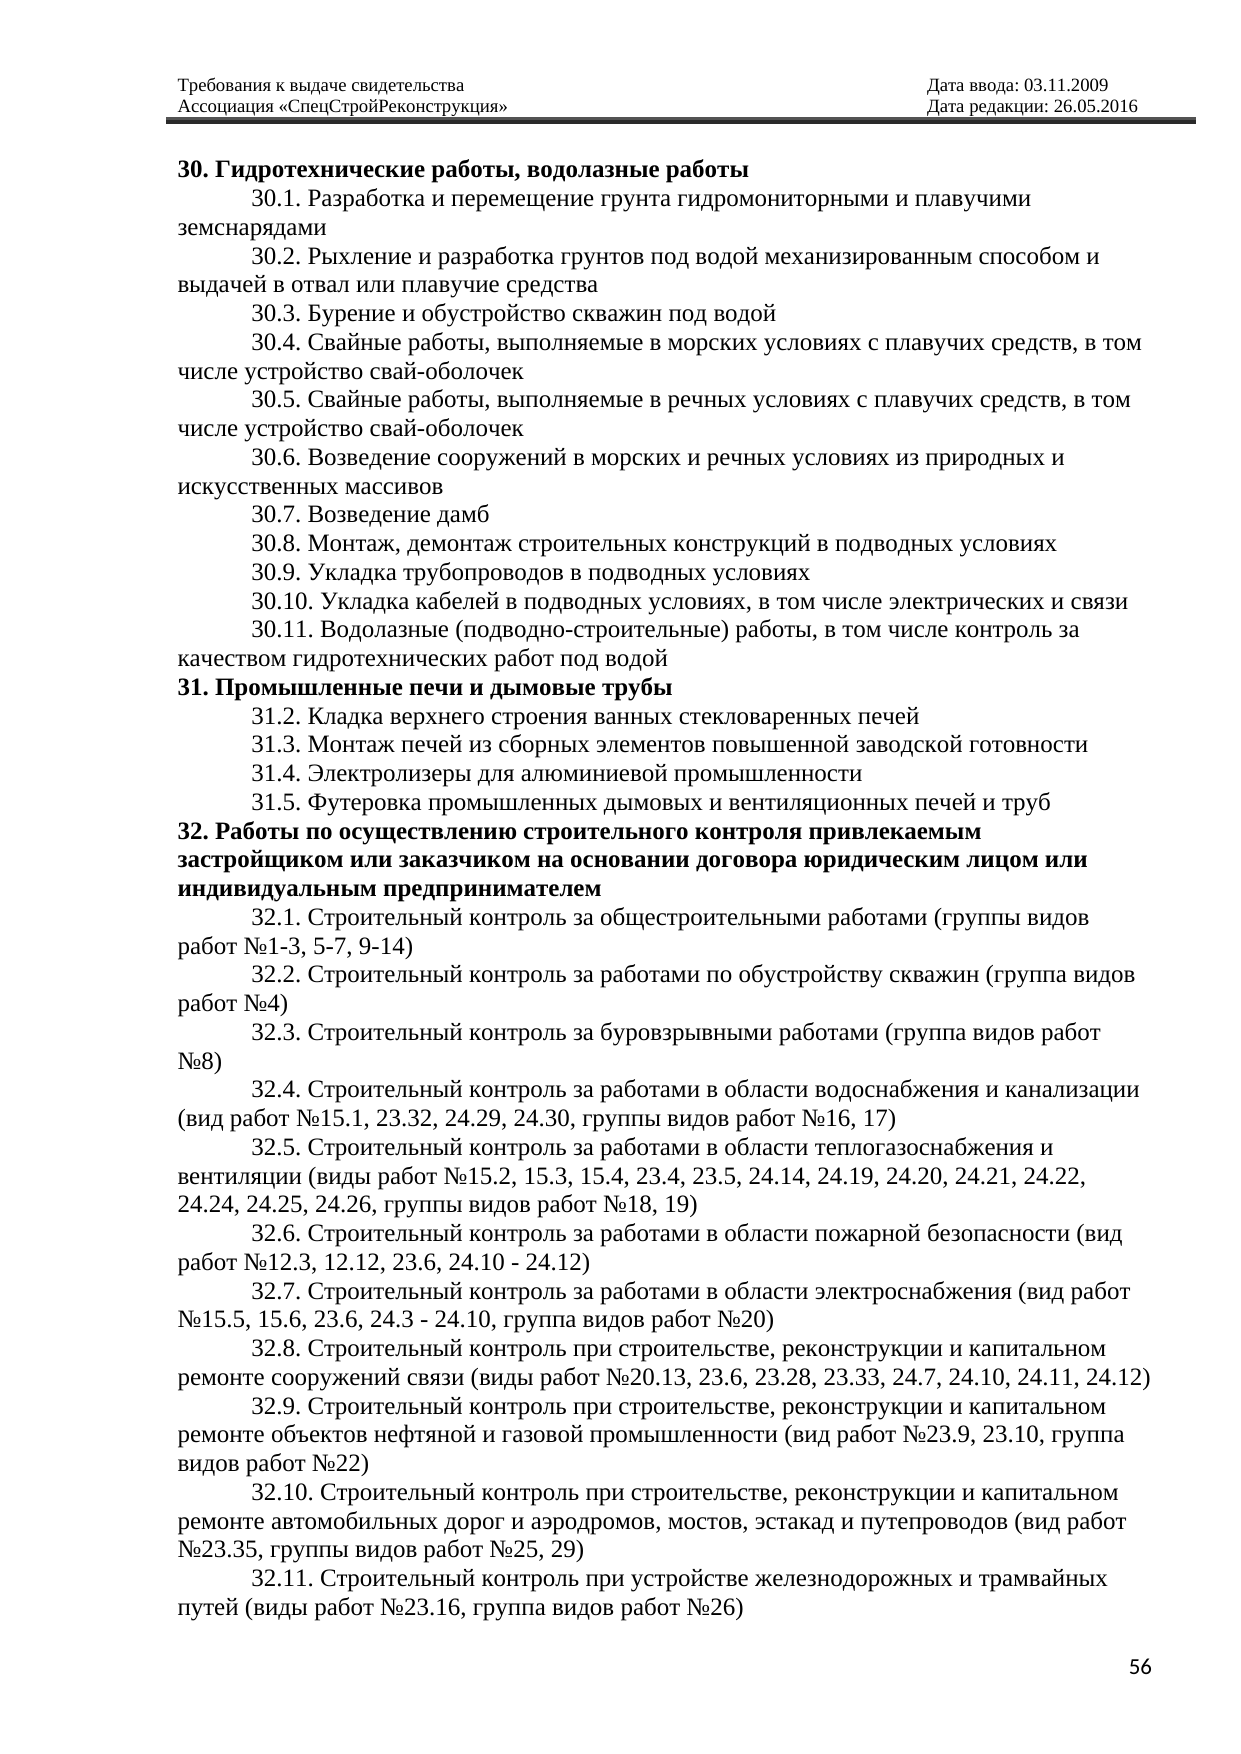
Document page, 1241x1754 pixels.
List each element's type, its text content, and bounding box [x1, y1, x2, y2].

text 30.3. Бурение и обустройство скважин под водой [177, 298, 1152, 327]
text 31.5. Футеровка промышленных дымовых и вентиляционных печей и труб [177, 787, 1152, 816]
text 32.5. Строительный контроль за работами в области теплогазоснабжения и вентиляции (виды работ №15.2, 15.3, 15.4, 23.4, 23.5, 24.14, 24.19, 24.20, 24.21, 24.22, 24.24, 24.25, 24.26, группы видов работ №18, 19) [177, 1132, 1152, 1218]
text 30.8. Монтаж, демонтаж строительных конструкций в подводных условиях [177, 528, 1152, 557]
text 31.2. Кладка верхнего строения ванных стекловаренных печей [177, 701, 1152, 729]
text 32.3. Строительный контроль за буровзрывными работами (группа видов работ №8) [177, 1017, 1152, 1074]
text 31. Промышленные печи и дымовые трубы [177, 672, 1152, 701]
text 30.9. Укладка трубопроводов в подводных условиях [177, 557, 1152, 586]
text 30. Гидротехнические работы, водолазные работы [177, 154, 1152, 183]
text 30.1. Разработка и перемещение грунта гидромониторными и плавучими земснарядами [177, 183, 1152, 241]
text 32.9. Строительный контроль при строительстве, реконструкции и капитальном ремонте объектов нефтяной и газовой промышленности (вид работ №23.9, 23.10, группа видов работ №22) [177, 1391, 1152, 1477]
text 32.1. Строительный контроль за общестроительными работами (группы видов работ №1-3, 5-7, 9-14) [177, 902, 1152, 959]
text 32.2. Строительный контроль за работами по обустройству скважин (группа видов работ №4) [177, 959, 1152, 1017]
text 31.3. Монтаж печей из сборных элементов повышенной заводской готовности [177, 729, 1152, 758]
text 32.11. Строительный контроль при устройстве железнодорожных и трамвайных путей (виды работ №23.16, группа видов работ №26) [177, 1563, 1152, 1621]
text 31.4. Электролизеры для алюминиевой промышленности [177, 758, 1152, 787]
text 32. Работы по осуществлению строительного контроля привлекаемым застройщиком или заказчиком на основании договора юридическим лицом или индивидуальным предпринимателем [177, 816, 1152, 902]
text 32.8. Строительный контроль при строительстве, реконструкции и капитальном ремонте сооружений связи (виды работ №20.13, 23.6, 23.28, 23.33, 24.7, 24.10, 24.11, 24.12) [177, 1333, 1152, 1391]
text 32.4. Строительный контроль за работами в области водоснабжения и канализации (вид работ №15.1, 23.32, 24.29, 24.30, группы видов работ №16, 17) [177, 1074, 1152, 1132]
text 30.11. Водолазные (подводно-строительные) работы, в том числе контроль за качеством гидротехнических работ под водой [177, 614, 1152, 672]
text 30.10. Укладка кабелей в подводных условиях, в том числе электрических и связи [177, 586, 1152, 614]
text 30.4. Свайные работы, выполняемые в морских условиях с плавучих средств, в том числе устройство свай-оболочек [177, 327, 1152, 384]
text 32.7. Строительный контроль за работами в области электроснабжения (вид работ №15.5, 15.6, 23.6, 24.3 - 24.10, группа видов работ №20) [177, 1276, 1152, 1333]
text 30.2. Рыхление и разработка грунтов под водой механизированным способом и выдачей в отвал или плавучие средства [177, 241, 1152, 298]
text 32.6. Строительный контроль за работами в области пожарной безопасности (вид работ №12.3, 12.12, 23.6, 24.10 - 24.12) [177, 1218, 1152, 1276]
text 30.7. Возведение дамб [177, 499, 1152, 528]
text 32.10. Строительный контроль при строительстве, реконструкции и капитальном ремонте автомобильных дорог и аэродромов, мостов, эстакад и путепроводов (вид работ №23.35, группы видов работ №25, 29) [177, 1477, 1152, 1563]
text 30.6. Возведение сооружений в морских и речных условиях из природных и искусственных массивов [177, 442, 1152, 499]
text 30.5. Свайные работы, выполняемые в речных условиях с плавучих средств, в том числе устройство свай-оболочек [177, 384, 1152, 442]
